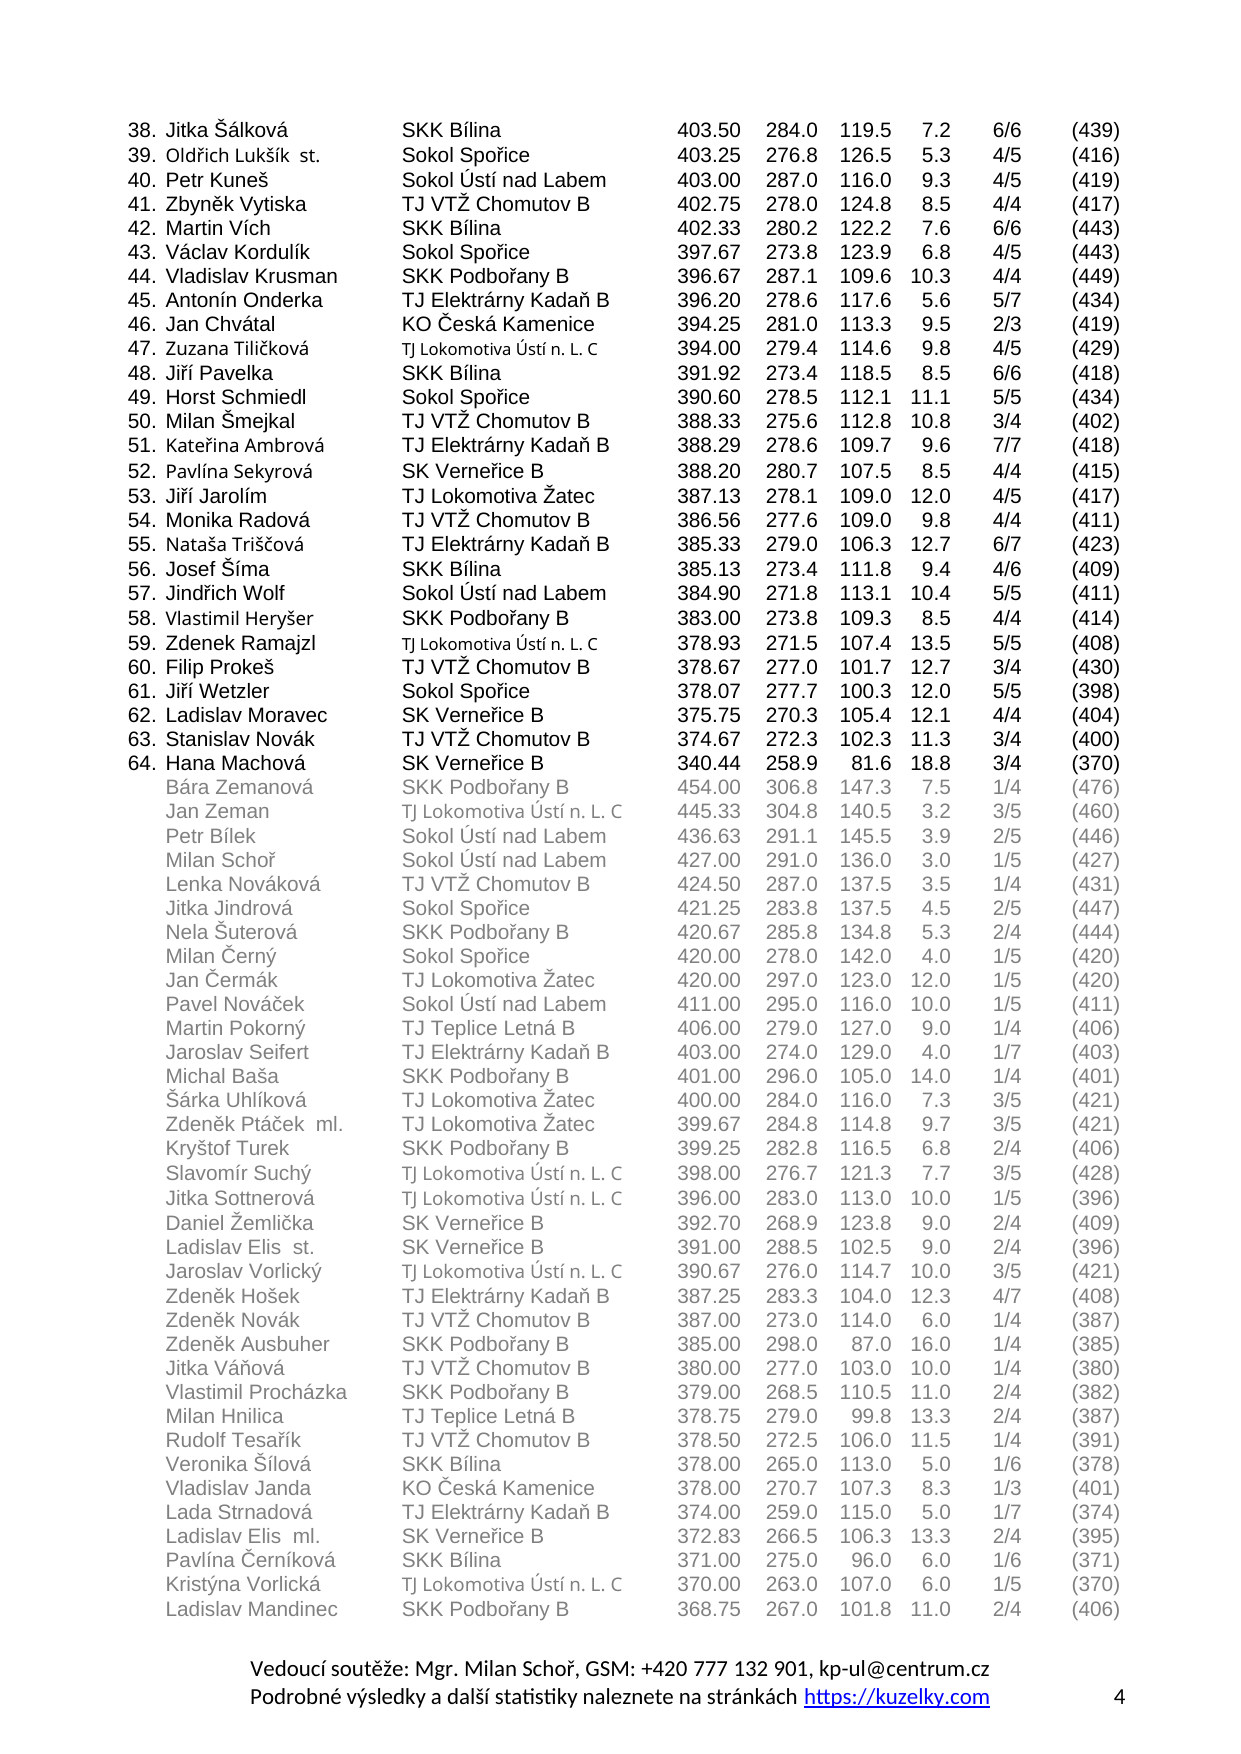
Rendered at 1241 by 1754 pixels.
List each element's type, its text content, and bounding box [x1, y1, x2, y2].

text Jitka Jindrová Sokol Spořice 421.25 283.8 137.5 4.5 2/5 (447) [106, 896, 1134, 920]
text Kryštof Turek SKK Podbořany B 399.25 282.8 116.5 6.8 2/4 (406) [106, 1136, 1134, 1160]
text Slavomír Suchý TJ Lokomotiva Ústí n. L. C 398.00 276.7 121.3 7.7 3/5 (428) [106, 1160, 1134, 1185]
text 47. Zuzana Tiličková TJ Lokomotiva Ústí n. L. C 394.00 279.4 114.6 9.8 4/5 (429) [106, 335, 1134, 361]
text 48. Jiří Pavelka SKK Bílina 391.92 273.4 118.5 8.5 6/6 (418) [106, 361, 1134, 385]
text Martin Pokorný TJ Teplice Letná B 406.00 279.0 127.0 9.0 1/4 (406) [106, 1016, 1134, 1040]
text Petr Bílek Sokol Ústí nad Labem 436.63 291.1 145.5 3.9 2/5 (446) [106, 824, 1134, 848]
text 50. Milan Šmejkal TJ VTŽ Chomutov B 388.33 275.6 112.8 10.8 3/4 (402) [106, 409, 1134, 433]
text Lenka Nováková TJ VTŽ Chomutov B 424.50 287.0 137.5 3.5 1/4 (431) [106, 872, 1134, 896]
text 41. Zbyněk Vytiska TJ VTŽ Chomutov B 402.75 278.0 124.8 8.5 4/4 (417) [106, 192, 1134, 216]
text 63. Stanislav Novák TJ VTŽ Chomutov B 374.67 272.3 102.3 11.3 3/4 (400) [106, 727, 1134, 751]
text 40. Petr Kuneš Sokol Ústí nad Labem 403.00 287.0 116.0 9.3 4/5 (419) [106, 168, 1134, 192]
text Daniel Žemlička SK Verneřice B 392.70 268.9 123.8 9.0 2/4 (409) [106, 1211, 1134, 1235]
text 61. Jiří Wetzler Sokol Spořice 378.07 277.7 100.3 12.0 5/5 (398) [106, 679, 1134, 703]
text Ladislav Elis st. SK Verneřice B 391.00 288.5 102.5 9.0 2/4 (396) [106, 1235, 1134, 1259]
text Pavlína Černíková SKK Bílina 371.00 275.0 96.0 6.0 1/6 (371) [106, 1548, 1134, 1572]
text Ladislav Mandinec SKK Podbořany B 368.75 267.0 101.8 11.0 2/4 (406) [106, 1597, 1134, 1621]
text Milan Hnilica TJ Teplice Letná B 378.75 279.0 99.8 13.3 2/4 (387) [106, 1404, 1134, 1428]
text Rudolf Tesařík TJ VTŽ Chomutov B 378.50 272.5 106.0 11.5 1/4 (391) [106, 1428, 1134, 1452]
text 51. Kateřina Ambrová TJ Elektrárny Kadaň B 388.29 278.6 109.7 9.6 7/7 (418) [106, 433, 1134, 458]
text Ladislav Elis ml. SK Verneřice B 372.83 266.5 106.3 13.3 2/4 (395) [106, 1524, 1134, 1548]
text Jitka Sottnerová TJ Lokomotiva Ústí n. L. C 396.00 283.0 113.0 10.0 1/5 (396) [106, 1185, 1134, 1211]
text 49. Horst Schmiedl Sokol Spořice 390.60 278.5 112.1 11.1 5/5 (434) [106, 385, 1134, 409]
text Jan Zeman TJ Lokomotiva Ústí n. L. C 445.33 304.8 140.5 3.2 3/5 (460) [106, 799, 1134, 824]
text 46. Jan Chvátal KO Česká Kamenice 394.25 281.0 113.3 9.5 2/3 (419) [106, 311, 1134, 335]
text Kristýna Vorlická TJ Lokomotiva Ústí n. L. C 370.00 263.0 107.0 6.0 1/5 (370) [106, 1572, 1134, 1597]
text Lada Strnadová TJ Elektrárny Kadaň B 374.00 259.0 115.0 5.0 1/7 (374) [106, 1500, 1134, 1524]
text 58. Vlastimil Heryšer SKK Podbořany B 383.00 273.8 109.3 8.5 4/4 (414) [106, 605, 1134, 631]
text Zdeněk Hošek TJ Elektrárny Kadaň B 387.25 283.3 104.0 12.3 4/7 (408) [106, 1284, 1134, 1308]
text 62. Ladislav Moravec SK Verneřice B 375.75 270.3 105.4 12.1 4/4 (404) [106, 703, 1134, 727]
text Jaroslav Vorlický TJ Lokomotiva Ústí n. L. C 390.67 276.0 114.7 10.0 3/5 (421) [106, 1259, 1134, 1284]
text 42. Martin Vích SKK Bílina 402.33 280.2 122.2 7.6 6/6 (443) [106, 216, 1134, 239]
text Michal Baša SKK Podbořany B 401.00 296.0 105.0 14.0 1/4 (401) [106, 1064, 1134, 1088]
text 52. Pavlína Sekyrová SK Verneřice B 388.20 280.7 107.5 8.5 4/4 (415) [106, 458, 1134, 484]
text Bára Zemanová SKK Podbořany B 454.00 306.8 147.3 7.5 1/4 (476) [106, 775, 1134, 799]
text 57. Jindřich Wolf Sokol Ústí nad Labem 384.90 271.8 113.1 10.4 5/5 (411) [106, 581, 1134, 605]
text 43. Václav Kordulík Sokol Spořice 397.67 273.8 123.9 6.8 4/5 (443) [106, 239, 1134, 263]
text Šárka Uhlíková TJ Lokomotiva Žatec 400.00 284.0 116.0 7.3 3/5 (421) [106, 1088, 1134, 1112]
text Veronika Šílová SKK Bílina 378.00 265.0 113.0 5.0 1/6 (378) [106, 1452, 1134, 1476]
text Vlastimil Procházka SKK Podbořany B 379.00 268.5 110.5 11.0 2/4 (382) [106, 1380, 1134, 1404]
text Zdeněk Novák TJ VTŽ Chomutov B 387.00 273.0 114.0 6.0 1/4 (387) [106, 1308, 1134, 1332]
text 56. Josef Šíma SKK Bílina 385.13 273.4 111.8 9.4 4/6 (409) [106, 557, 1134, 581]
text 54. Monika Radová TJ VTŽ Chomutov B 386.56 277.6 109.0 9.8 4/4 (411) [106, 508, 1134, 532]
text Milan Černý Sokol Spořice 420.00 278.0 142.0 4.0 1/5 (420) [106, 944, 1134, 968]
text Nela Šuterová SKK Podbořany B 420.67 285.8 134.8 5.3 2/4 (444) [106, 920, 1134, 944]
text 60. Filip Prokeš TJ VTŽ Chomutov B 378.67 277.0 101.7 12.7 3/4 (430) [106, 655, 1134, 679]
text 59. Zdenek Ramajzl TJ Lokomotiva Ústí n. L. C 378.93 271.5 107.4 13.5 5/5 (408) [106, 631, 1134, 655]
text Milan Schoř Sokol Ústí nad Labem 427.00 291.0 136.0 3.0 1/5 (427) [106, 848, 1134, 872]
text 55. Nataša Triščová TJ Elektrárny Kadaň B 385.33 279.0 106.3 12.7 6/7 (423) [106, 532, 1134, 557]
text 45. Antonín Onderka TJ Elektrárny Kadaň B 396.20 278.6 117.6 5.6 5/7 (434) [106, 287, 1134, 311]
text Zdeněk Ausbuher SKK Podbořany B 385.00 298.0 87.0 16.0 1/4 (385) [106, 1332, 1134, 1356]
text 38. Jitka Šálková SKK Bílina 403.50 284.0 119.5 7.2 6/6 (439) [106, 118, 1134, 142]
text Vladislav Janda KO Česká Kamenice 378.00 270.7 107.3 8.3 1/3 (401) [106, 1476, 1134, 1500]
text Jitka Váňová TJ VTŽ Chomutov B 380.00 277.0 103.0 10.0 1/4 (380) [106, 1356, 1134, 1380]
text Zdeněk Ptáček ml. TJ Lokomotiva Žatec 399.67 284.8 114.8 9.7 3/5 (421) [106, 1112, 1134, 1136]
text Pavel Nováček Sokol Ústí nad Labem 411.00 295.0 116.0 10.0 1/5 (411) [106, 992, 1134, 1016]
text Jan Čermák TJ Lokomotiva Žatec 420.00 297.0 123.0 12.0 1/5 (420) [106, 968, 1134, 992]
text 53. Jiří Jarolím TJ Lokomotiva Žatec 387.13 278.1 109.0 12.0 4/5 (417) [106, 484, 1134, 508]
text 44. Vladislav Krusman SKK Podbořany B 396.67 287.1 109.6 10.3 4/4 (449) [106, 263, 1134, 287]
text 39. Oldřich Lukšík st. Sokol Spořice 403.25 276.8 126.5 5.3 4/5 (416) [106, 142, 1134, 168]
text Jaroslav Seifert TJ Elektrárny Kadaň B 403.00 274.0 129.0 4.0 1/7 (403) [106, 1040, 1134, 1064]
text 64. Hana Machová SK Verneřice B 340.44 258.9 81.6 18.8 3/4 (370) [106, 751, 1134, 775]
